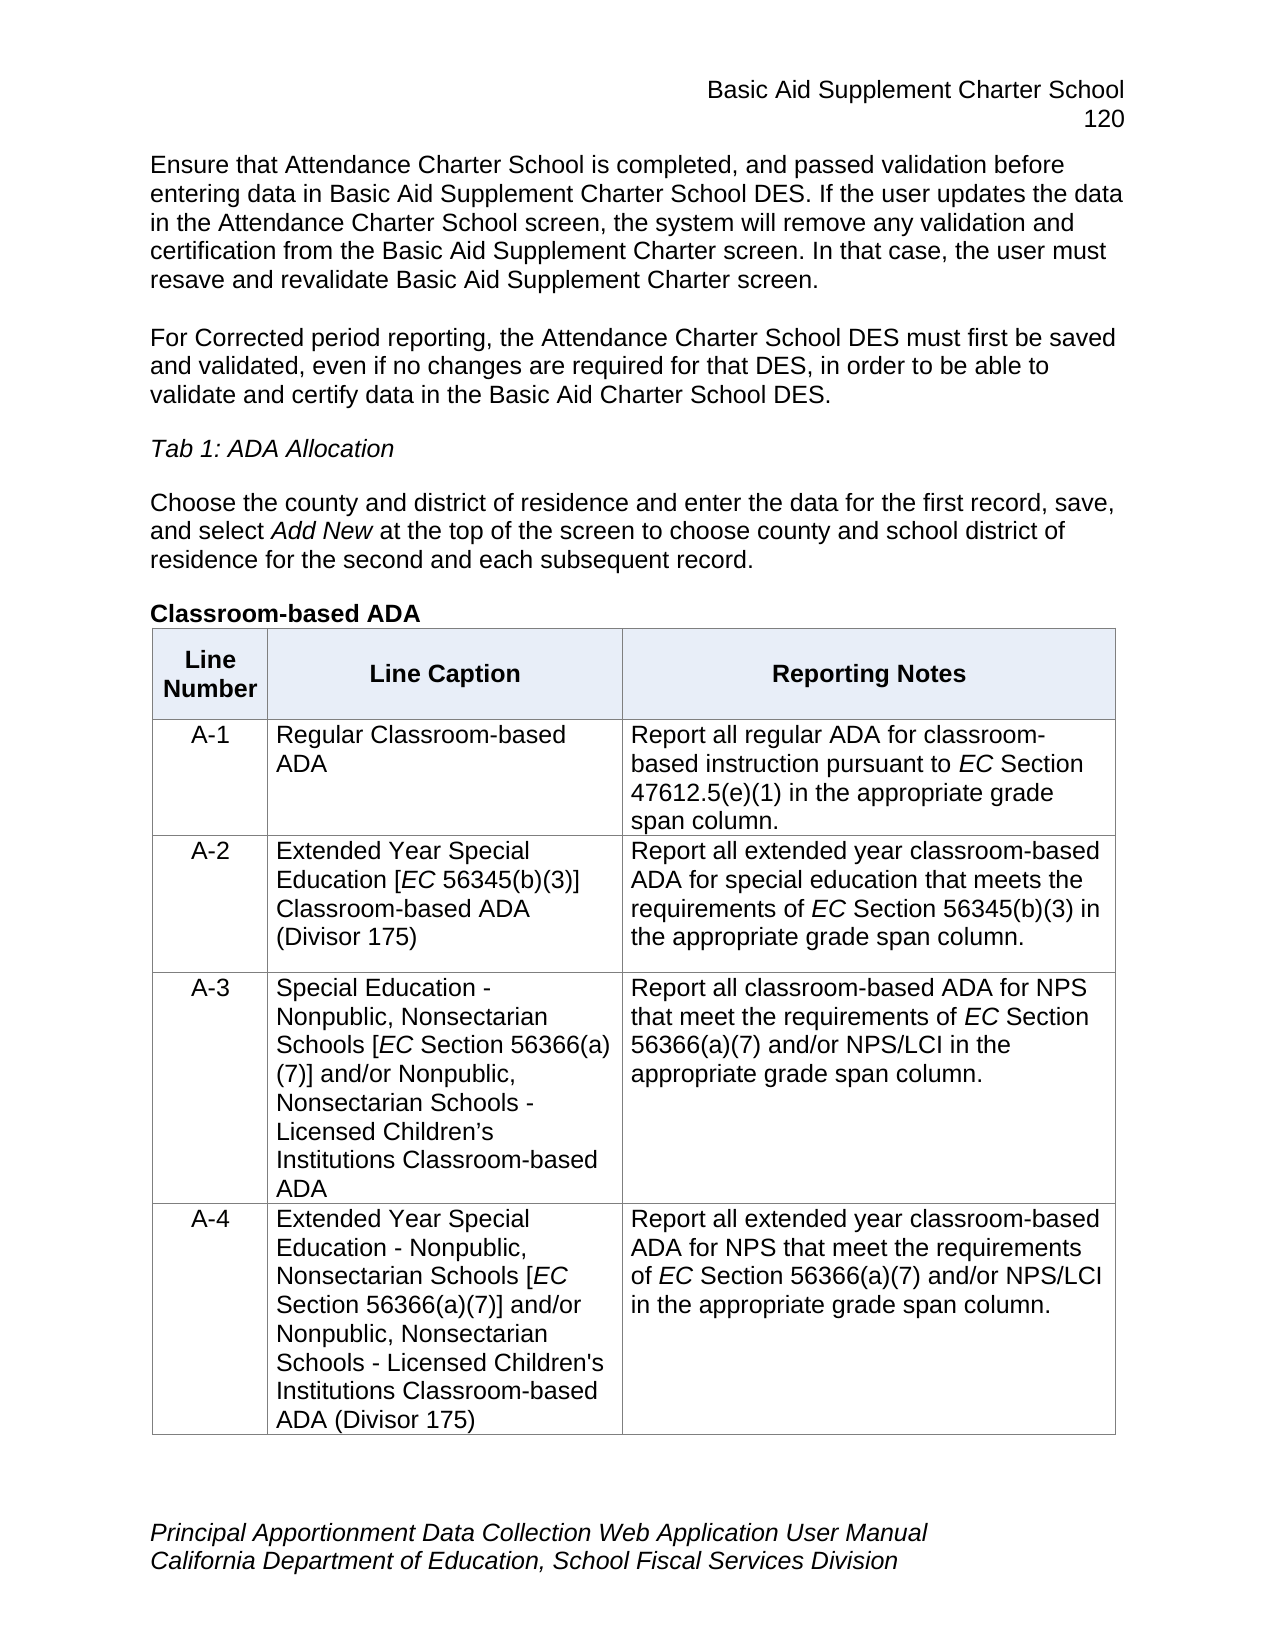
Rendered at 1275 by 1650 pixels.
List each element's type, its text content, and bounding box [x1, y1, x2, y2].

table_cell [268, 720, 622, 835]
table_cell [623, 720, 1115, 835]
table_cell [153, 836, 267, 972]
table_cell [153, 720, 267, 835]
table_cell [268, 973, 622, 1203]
subtitle Tab 1: ADA Allocation [150, 434, 1125, 462]
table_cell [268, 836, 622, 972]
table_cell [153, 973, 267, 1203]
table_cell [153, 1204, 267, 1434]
text Ensure that Attendance Charter School is completed, and passed validation before entering data in Basic Aid Supplement Charter School DES. If the user updates the data in the Attendance Charter School screen, the system will remove any validation and certification from the Basic Aid Supplement Charter screen. In that case, the user must resave and revalidate Basic Aid Supplement Charter screen. [150, 150, 1125, 294]
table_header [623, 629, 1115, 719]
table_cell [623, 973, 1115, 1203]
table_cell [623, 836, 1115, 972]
text For Corrected period reporting, the Attendance Charter School DES must first be saved and validated, even if no changes are required for that DES, in order to be able to validate and certify data in the Basic Aid Charter School DES. [150, 322, 1125, 409]
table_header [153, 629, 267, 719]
subtitle Classroom-based ADA [150, 599, 1125, 627]
text Choose the county and district of residence and enter the data for the first record, save, and select Add New at the top of the screen to choose county and school district of residence for the second and each subsequent record. [150, 487, 1125, 574]
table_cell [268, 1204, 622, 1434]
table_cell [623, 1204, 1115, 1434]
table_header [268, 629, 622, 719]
